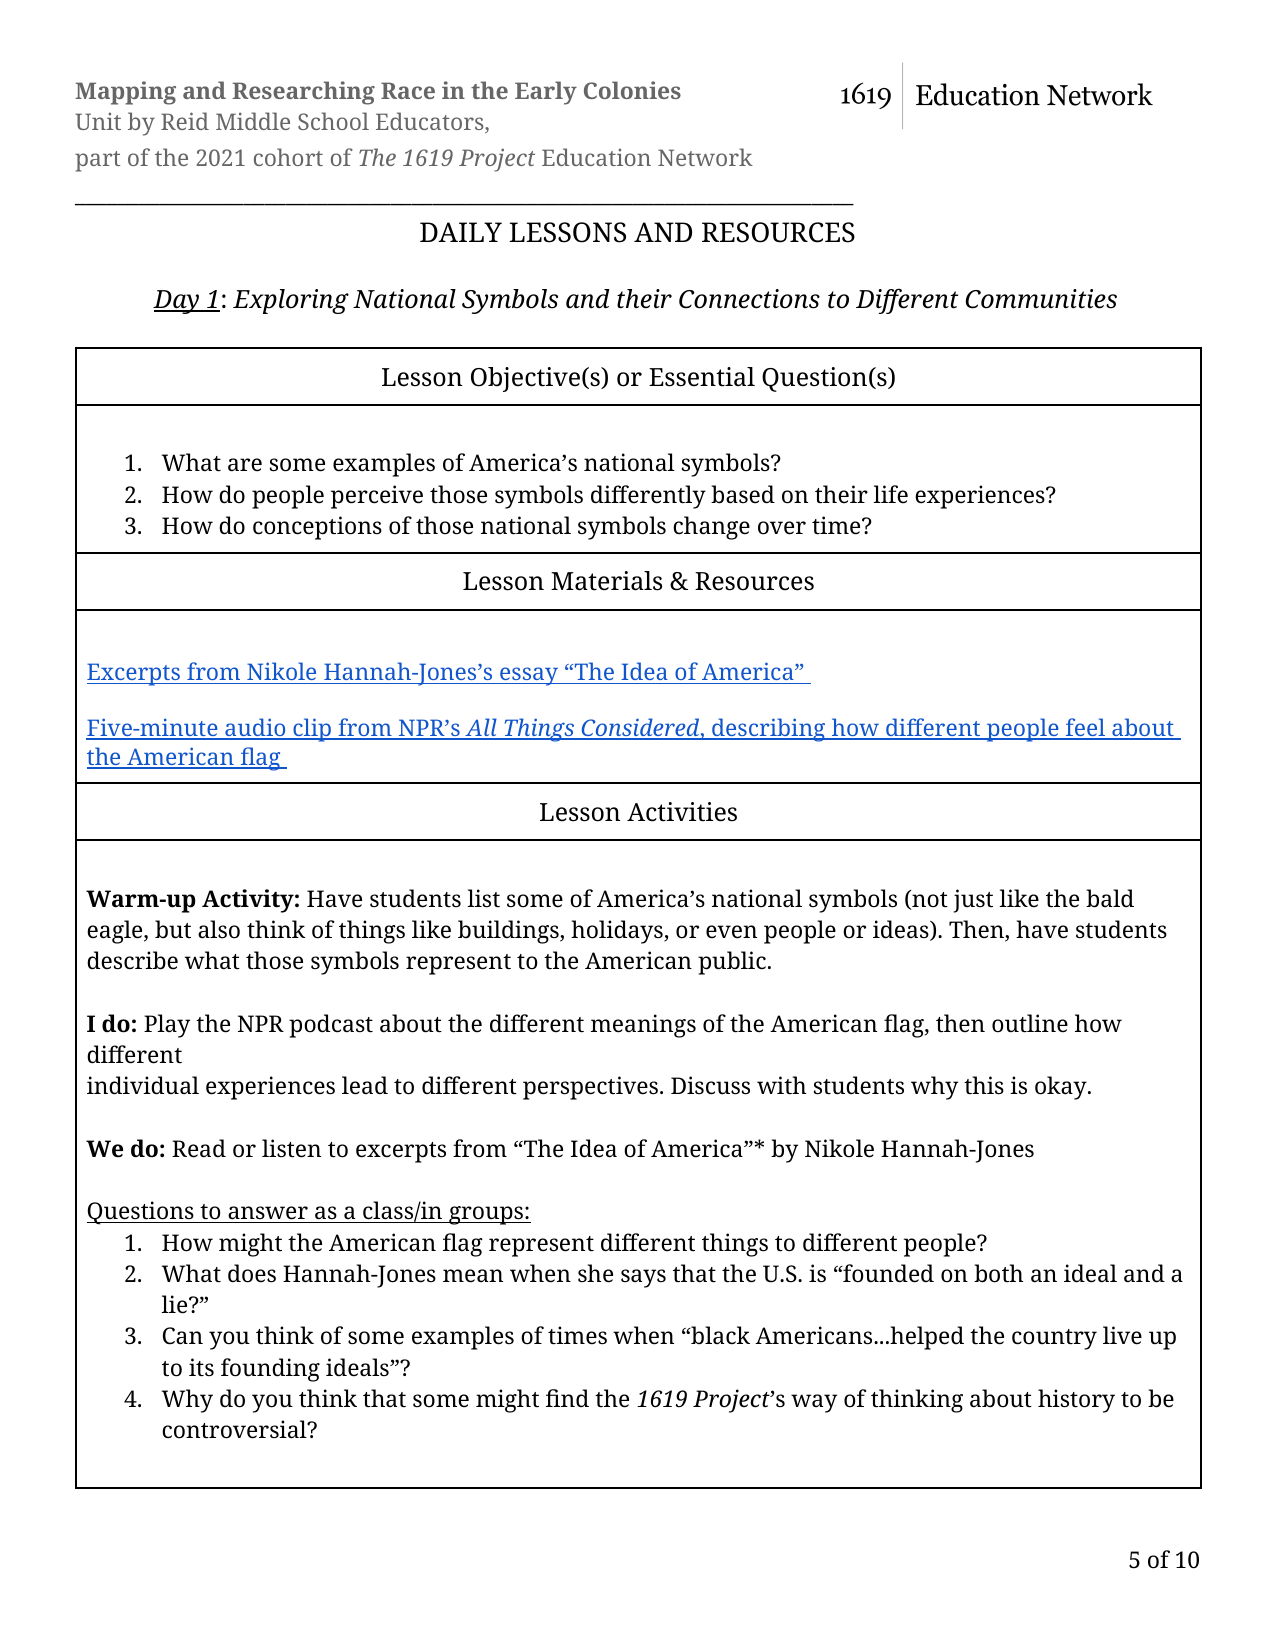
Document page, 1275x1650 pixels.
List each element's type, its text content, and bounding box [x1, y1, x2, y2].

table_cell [77, 841, 1200, 1487]
table_cell Lesson Materials & Resources [77, 554, 1200, 608]
subtitle Day 1: Exploring National Symbols and their Connections to Different Communities [75, 281, 1200, 315]
table_header Lesson Objective(s) or Essential Question(s) [77, 349, 1200, 404]
picture [835, 59, 1156, 132]
text DAILY LESSONS AND RESOURCES [75, 213, 1200, 250]
table_cell What are some examples of America’s national symbols? How do people perceive those symbols differently based on their life experiences? How do conceptions of those national symbols change over time? [77, 406, 1200, 552]
table_cell Lesson Activities [77, 784, 1200, 839]
table_cell Excerpts from Nikole Hannah-Jones’s essay “The Idea of America” Five-minute audio clip from NPR’s All Things Considered, describing how different people feel about the American flag [77, 611, 1200, 782]
